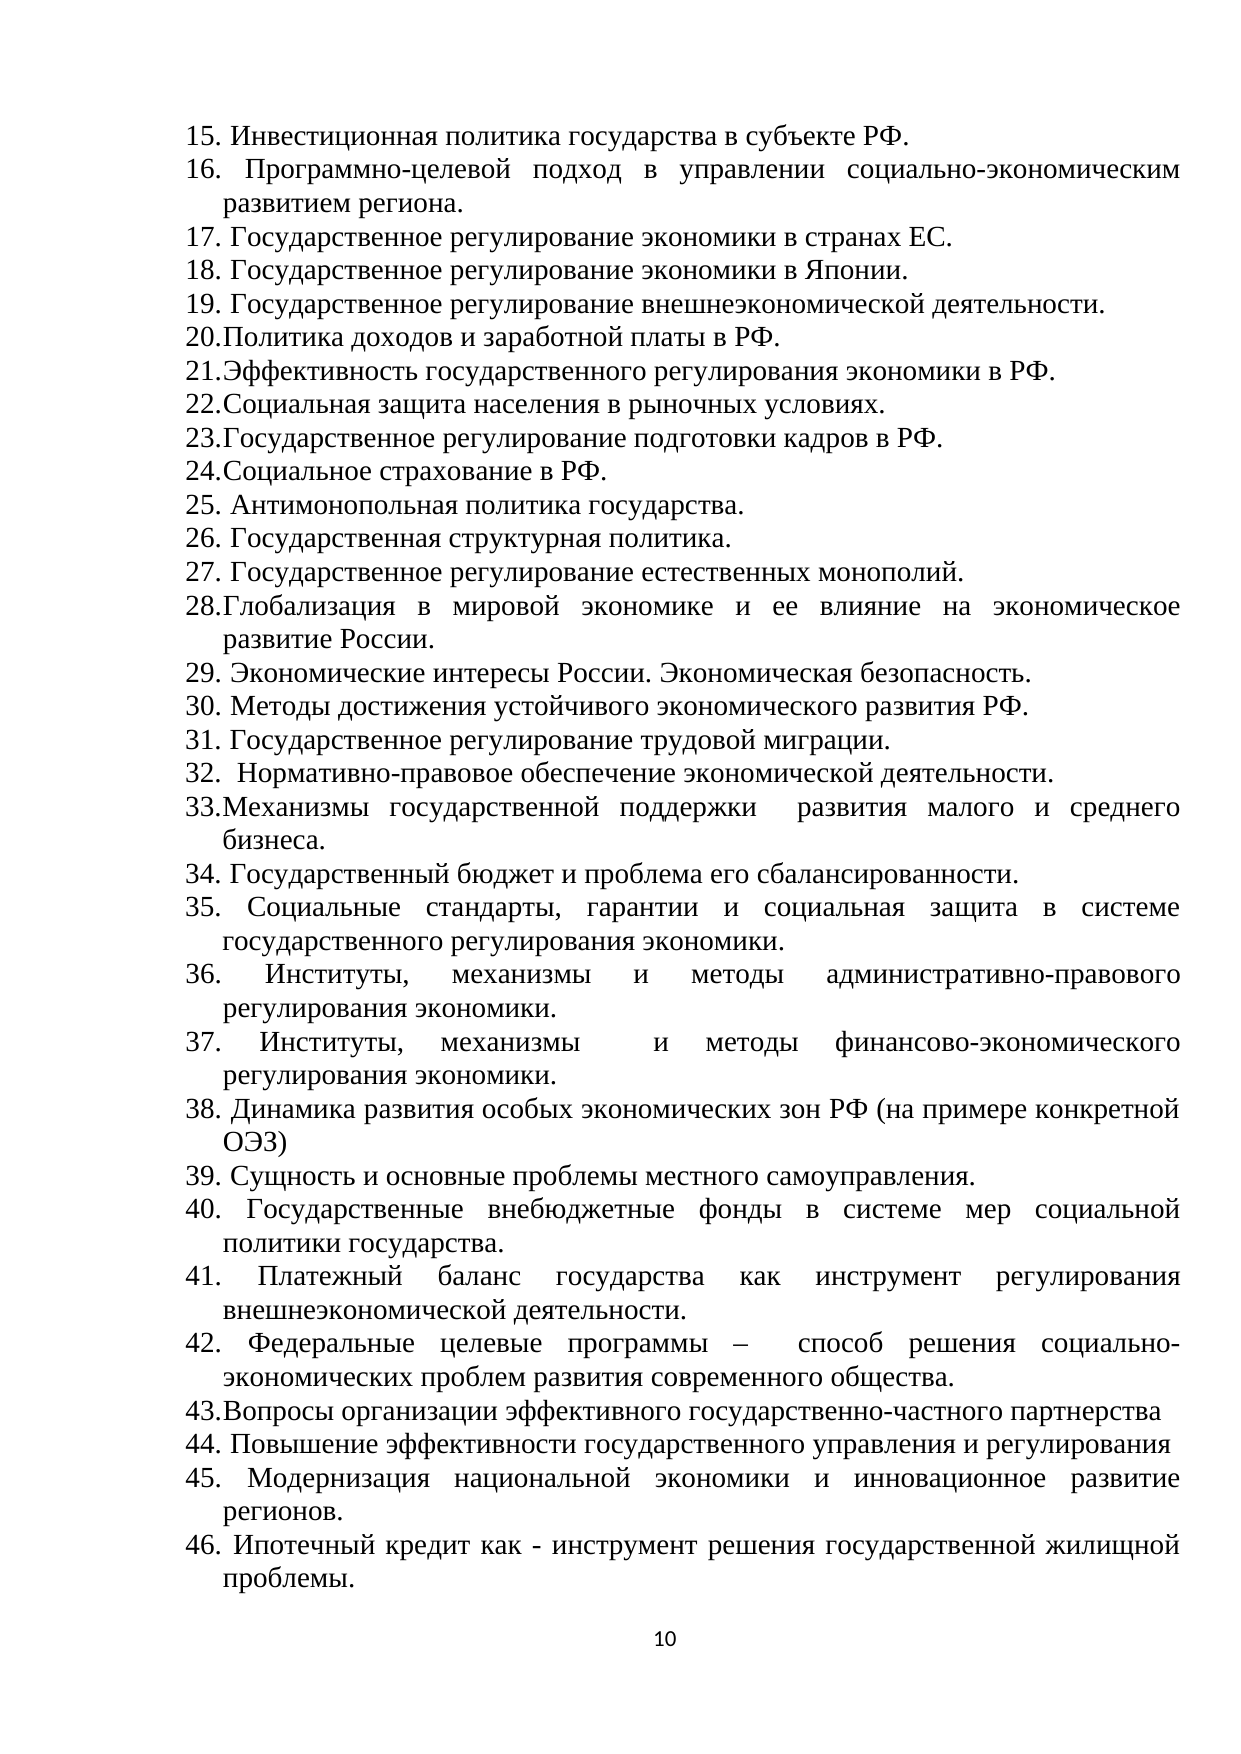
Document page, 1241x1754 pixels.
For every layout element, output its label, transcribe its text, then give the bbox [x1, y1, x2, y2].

list Динамика развития особых экономических зон РФ (на примере конкретной ОЭЗ) [185, 1091, 1181, 1158]
list Государственное регулирование экономики в Японии. [185, 252, 1181, 286]
list Социальное страхование в РФ. [185, 453, 1181, 487]
list Программно-целевой подход в управлении социально-экономическим развитием региона. [185, 152, 1181, 219]
list Государственное регулирование внешнеэкономической деятельности. [185, 286, 1181, 319]
list Государственный бюджет и проблема его сбалансированности. [185, 856, 1181, 889]
list Повышение эффективности государственного управления и регулирования [185, 1426, 1181, 1460]
list Вопросы организации эффективного государственно-частного партнерства [185, 1393, 1181, 1426]
list Государственное регулирование трудовой миграции. [185, 722, 1181, 755]
list Экономические интересы России. Экономическая безопасность. [185, 655, 1181, 688]
list Антимонопольная политика государства. [185, 487, 1181, 521]
list Институты, механизмы и методы административно-правового регулирования экономики. [185, 957, 1181, 1024]
list Сущность и основные проблемы местного самоуправления. [185, 1158, 1181, 1191]
list Методы достижения устойчивого экономического развития РФ. [185, 688, 1181, 722]
list Социальная защита населения в рыночных условиях. [185, 386, 1181, 420]
list Ипотечный кредит как - инструмент решения государственной жилищной проблемы. [185, 1527, 1181, 1594]
list Механизмы государственной поддержки развития малого и среднего бизнеса. [185, 789, 1181, 856]
list Институты, механизмы и методы финансово-экономического регулирования экономики. [185, 1024, 1181, 1091]
list Политика доходов и заработной платы в РФ. [185, 319, 1181, 353]
list Федеральные целевые программы – способ решения социально-экономических проблем развития современного общества. [185, 1326, 1181, 1393]
list Эффективность государственного регулирования экономики в РФ. [185, 353, 1181, 386]
list Социальные стандарты, гарантии и социальная защита в системе государственного регулирования экономики. [185, 889, 1181, 957]
list Нормативно-правовое обеспечение экономической деятельности. [185, 755, 1181, 789]
list Платежный баланс государства как инструмент регулирования внешнеэкономической деятельности. [185, 1258, 1181, 1326]
list Государственные внебюджетные фонды в системе мер социальной политики государства. [185, 1191, 1181, 1258]
list Инвестиционная политика государства в субъекте РФ. [185, 118, 1181, 152]
list Глобализация в мировой экономике и ее влияние на экономическое развитие России. [185, 588, 1181, 655]
list Государственная структурная политика. [185, 521, 1181, 554]
list Государственное регулирование подготовки кадров в РФ. [185, 420, 1181, 453]
list Модернизация национальной экономики и инновационное развитие регионов. [185, 1460, 1181, 1527]
list Государственное регулирование экономики в странах ЕС. [185, 219, 1181, 252]
list Государственное регулирование естественных монополий. [185, 554, 1181, 588]
